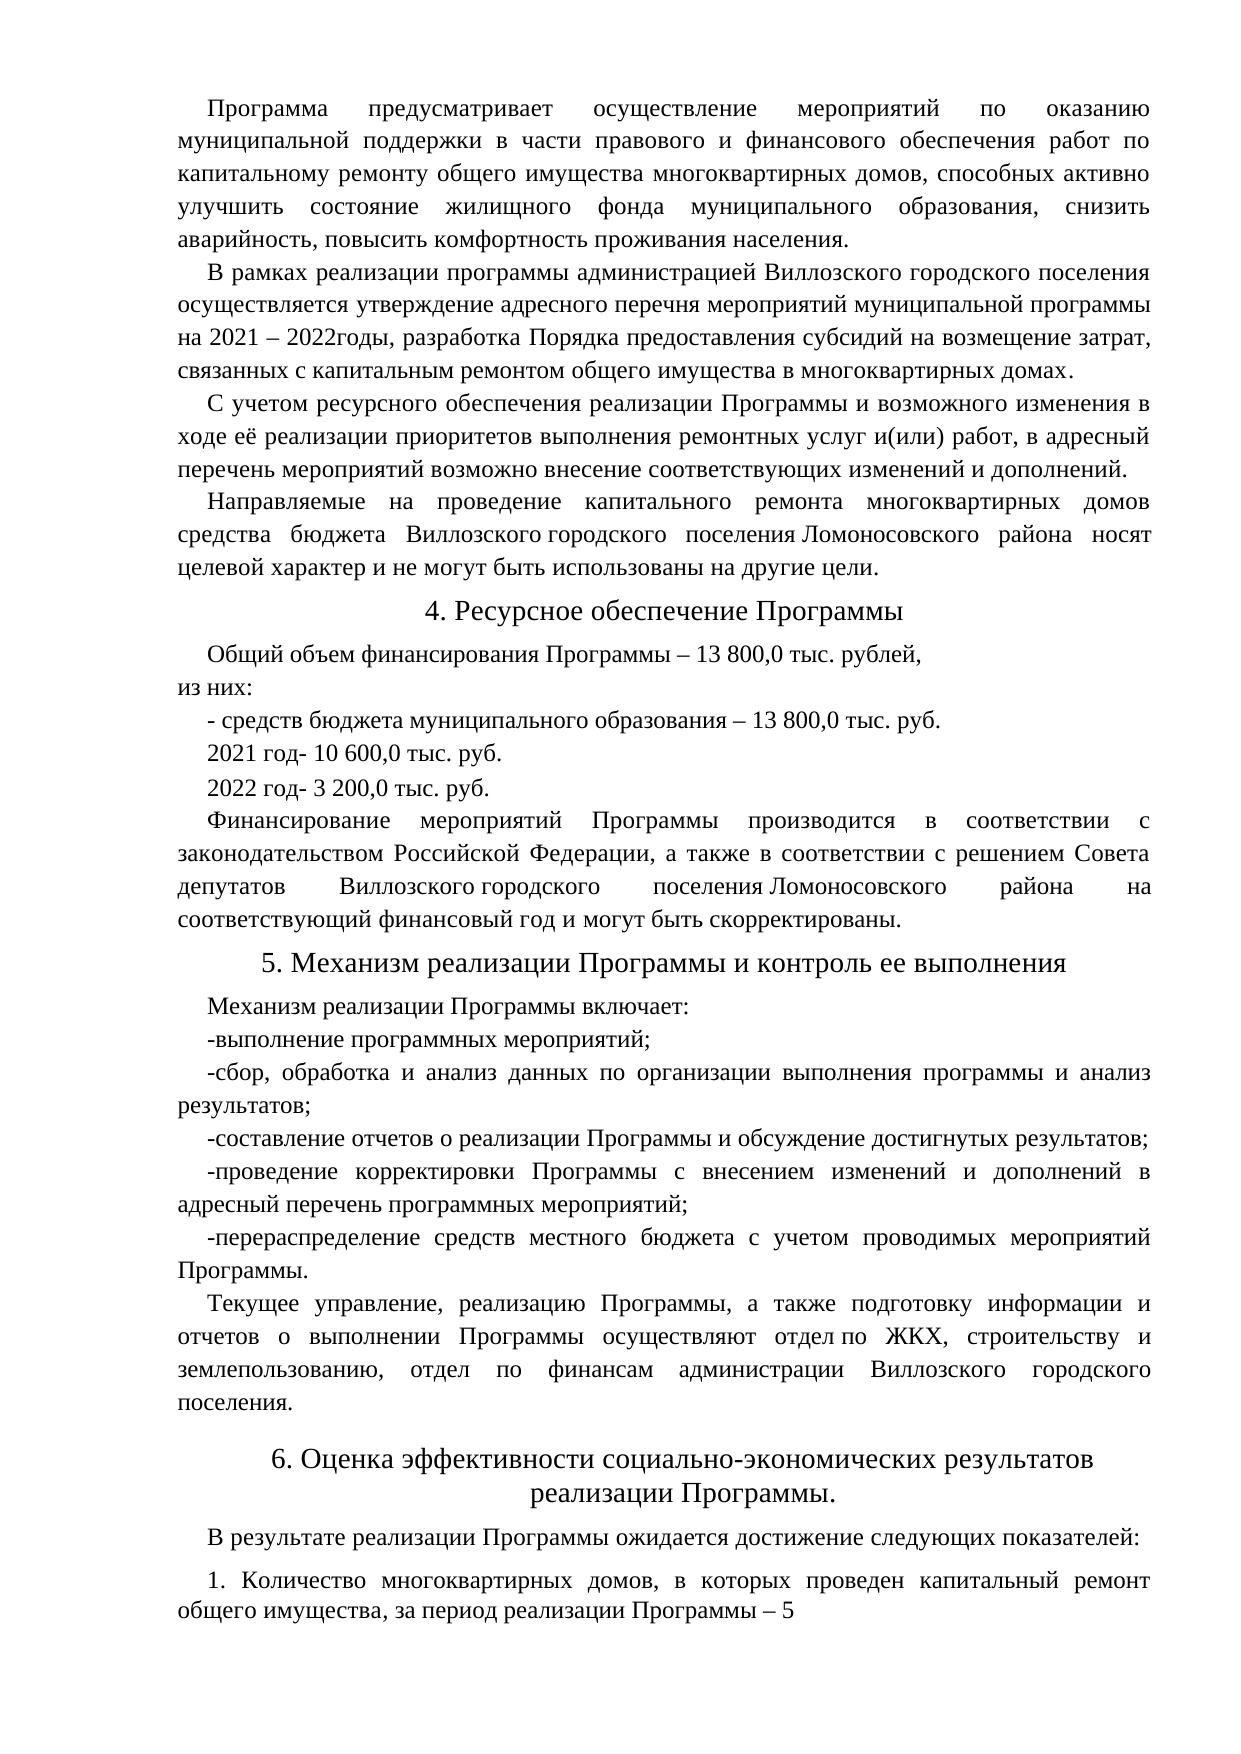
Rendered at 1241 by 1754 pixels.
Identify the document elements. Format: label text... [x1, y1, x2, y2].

text Программа предусматривает осуществление мероприятий по оказанию муниципальной поддержки в части правового и финансового обеспечения работ по капитальному ремонту общего имущества многоквартирных домов, способных активно улучшить состояние жилищного фонда муниципального образования, снизить аварийность, повысить комфортность проживания населения. [177, 89, 1152, 253]
text 6. Оценка эффективности социально-экономических результатов реализации Программы. [215, 1441, 1152, 1508]
text -проведение корректировки Программы с внесением изменений и дополнений в адресный перечень программных мероприятий; [177, 1156, 1152, 1218]
text Механизм реализации Программы включает: [177, 991, 1152, 1020]
text Общий объем финансирования Программы – 13 800,0 тыс. рублей, [177, 639, 1152, 668]
text из них: [177, 672, 1152, 701]
text -составление отчетов о реализации Программы и обсуждение достигнутых результатов; [177, 1123, 1152, 1152]
text В результате реализации Программы ожидается достижение следующих показателей: [177, 1521, 1152, 1551]
text - средств бюджета муниципального образования – 13 800,0 тыс. руб. [177, 705, 1152, 734]
text 5. Механизм реализации Программы и контроль ее выполнения [177, 945, 1152, 979]
text -выполнение программных мероприятий; [177, 1024, 1152, 1053]
text В рамках реализации программы администрацией Виллозского городского поселения осуществляется утверждение адресного перечня мероприятий муниципальной программы на 2021 – 2022годы, разработка Порядка предоставления субсидий на возмещение затрат, связанных с капитальным ремонтом общего имущества в многоквартирных домах. [177, 253, 1152, 384]
text 1. Количество многоквартирных домов, в которых проведен капитальный ремонт общего имущества, за период реализации Программы – 5 [177, 1563, 1152, 1623]
text Финансирование мероприятий Программы производится в соответствии с законодательством Российской Федерации, а также в соответствии с решением Совета депутатов Виллозского городского поселения Ломоносовского района на соответствующий финансовый год и могут быть скорректированы. [177, 801, 1152, 933]
text Направляемые на проведение капитального ремонта многоквартирных домов средства бюджета Виллозского городского поселения Ломоносовского района носят целевой характер и не могут быть использованы на другие цели. [177, 482, 1152, 581]
text 2021 год- 10 600,0 тыс. руб. [177, 738, 1152, 767]
text -сбор, обработка и анализ данных по организации выполнения программы и анализ результатов; [177, 1057, 1152, 1119]
text Текущее управление, реализацию Программы, а также подготовку информации и отчетов о выполнении Программы осуществляют отдел по ЖКХ, строительству и землепользованию, отдел по финансам администрации Виллозского городского поселения. [177, 1288, 1152, 1416]
text С учетом ресурсного обеспечения реализации Программы и возможного изменения в ходе её реализации приоритетов выполнения ремонтных услуг и(или) работ, в адресный перечень мероприятий возможно внесение соответствующих изменений и дополнений. [177, 384, 1152, 482]
text -перераспределение средств местного бюджета с учетом проводимых мероприятий Программы. [177, 1222, 1152, 1284]
text 4. Ресурсное обеспечение Программы [177, 593, 1152, 627]
text 2022 год- 3 200,0 тыс. руб. [177, 771, 1152, 801]
